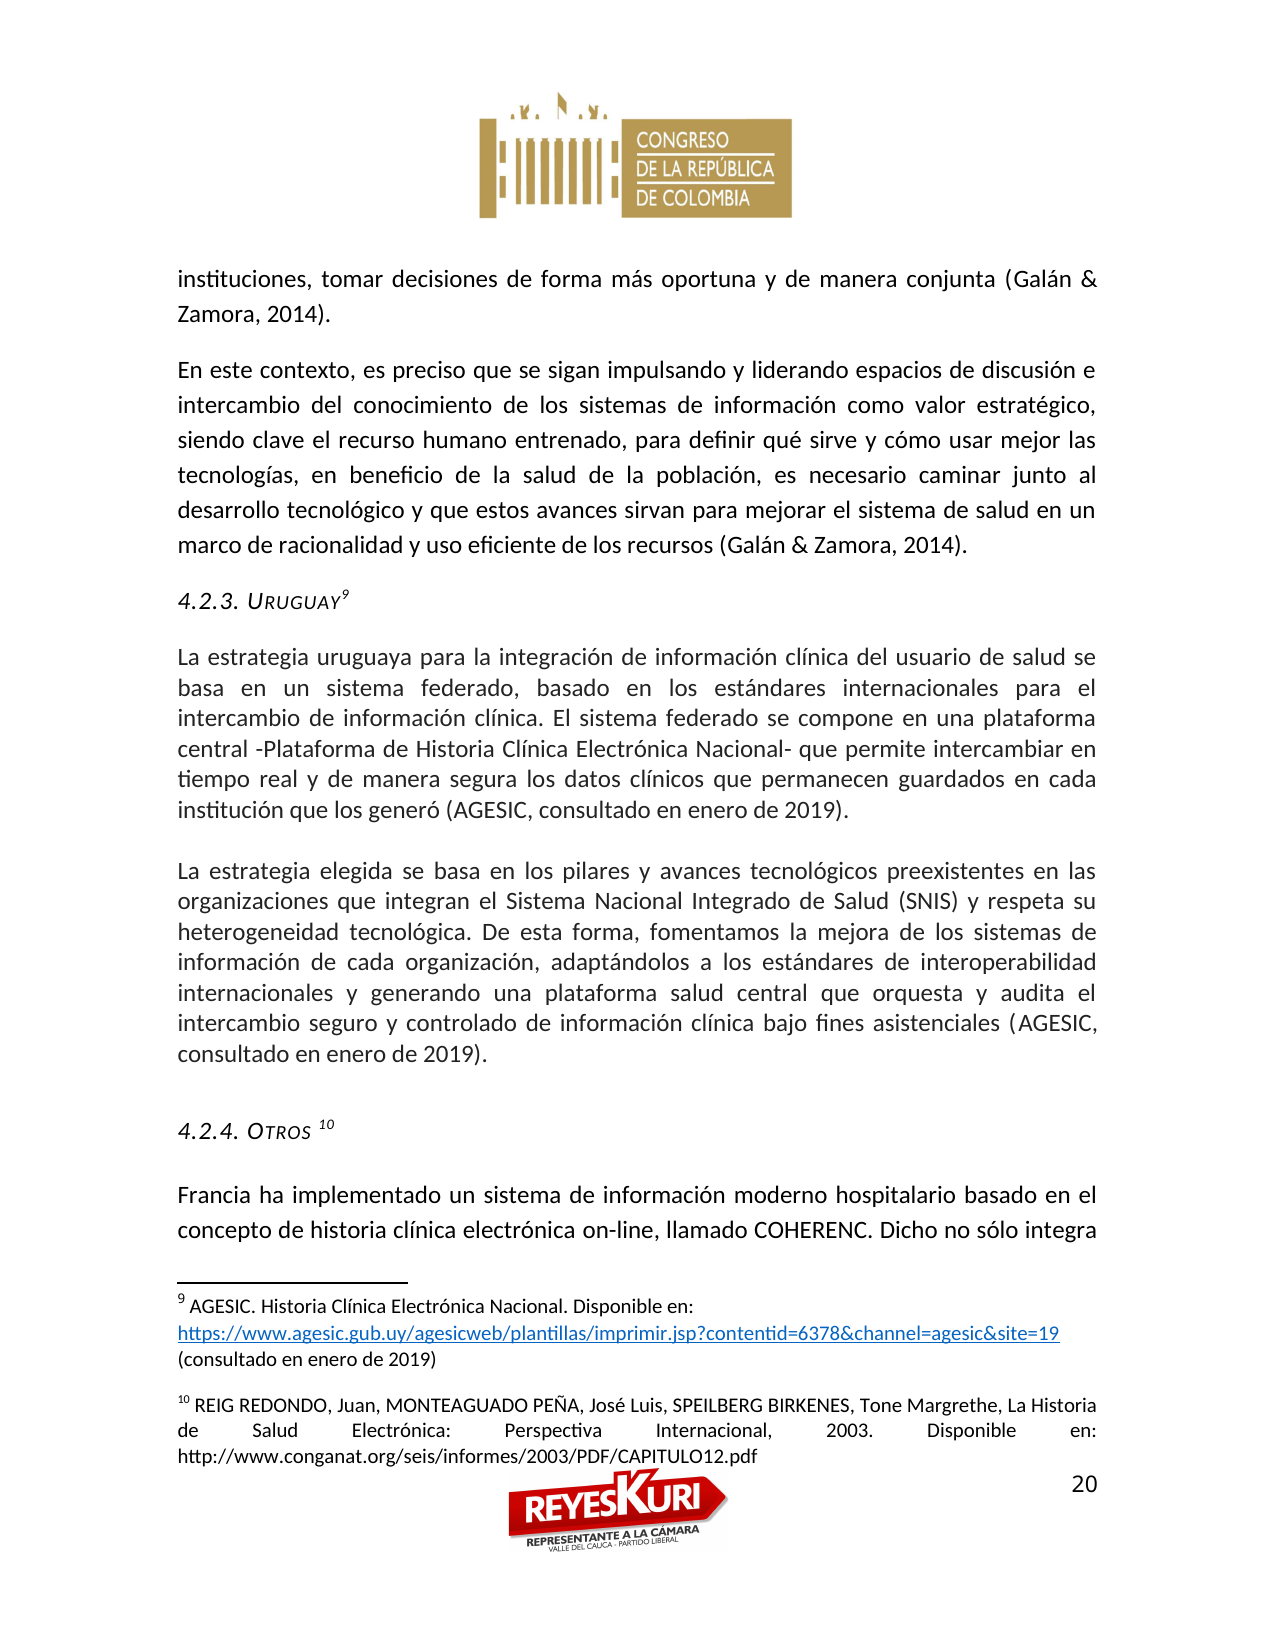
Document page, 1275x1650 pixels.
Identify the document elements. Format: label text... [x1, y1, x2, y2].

picture [508, 1468, 729, 1552]
text La estrategia elegida se basa en los pilares y avances tecnológicos preexistentes en las organizaciones que integran el Sistema Nacional Integrado de Salud (SNIS) y respeta su heterogeneidad tecnológica. De esta forma, fomentamos la mejora de los sistemas de información de cada organización, adaptándolos a los estándares de interoperabilidad internacionales y generando una plataforma salud central que orquesta y audita el intercambio seguro y controlado de información clínica bajo fines asistenciales (AGESIC, consultado en enero de 2019). [177, 855, 1098, 1068]
text En este contexto, es preciso que se sigan impulsando y liderando espacios de discusión e intercambio del conocimiento de los sistemas de información como valor estratégico, siendo clave el recurso humano entrenado, para definir qué sirve y cómo usar mejor las tecnologías, en beneficio de la salud de la población, es necesario caminar junto al desarrollo tecnológico y que estos avances sirvan para mejorar el sistema de salud en un marco de racionalidad y uso eficiente de los recursos (Galán & Zamora, 2014). [177, 354, 1098, 560]
text La estrategia uruguaya para la integración de información clínica del usuario de salud se basa en un sistema federado, basado en los estándares internacionales para el intercambio de información clínica. El sistema federado se compone en una plataforma central -Plataforma de Historia Clínica Electrónica Nacional- que permite intercambiar en tiempo real y de manera segura los datos clínicos que permanecen guardados en cada institución que los generó (AGESIC, consultado en enero de 2019). [177, 641, 1098, 824]
subtitle 4.2.4. Otros [177, 1115, 1098, 1145]
subtitle 4.2.3. Uruguay [177, 585, 1098, 616]
picture [476, 73, 799, 239]
